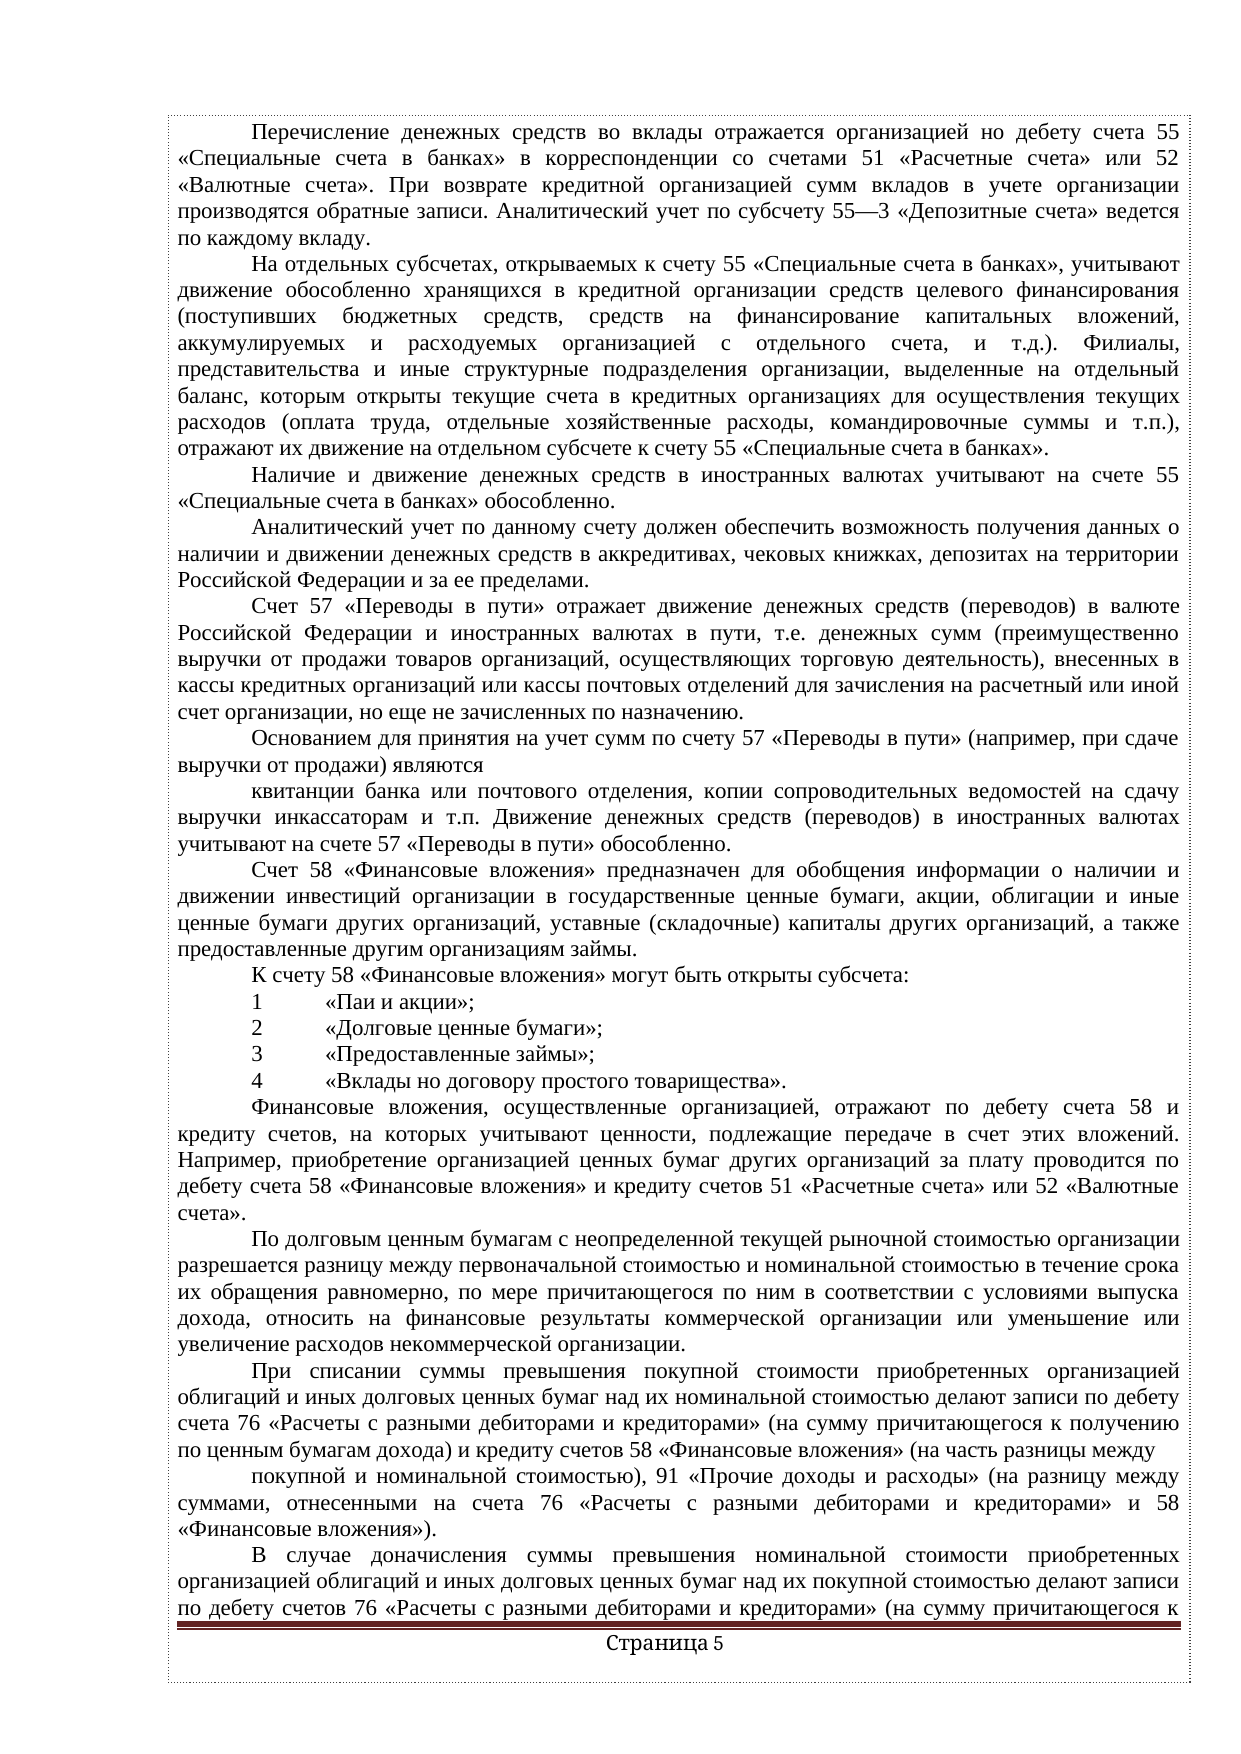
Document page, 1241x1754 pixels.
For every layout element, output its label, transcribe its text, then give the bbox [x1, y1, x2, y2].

text При списании суммы превышения покупной стоимости приобретенных организацией облигаций и иных долговых ценных бумаг над их номинальной стоимостью делают записи по дебету счета 76 «Расчеты с разными дебиторами и кредиторами» (на сумму причитающегося к получению по ценным бумагам дохода) и кредиту счетов 58 «Финансовые вложения» (на часть разницы между [177, 1357, 1181, 1462]
list «Предоставленные займы»; [177, 1041, 1181, 1067]
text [177, 1541, 1181, 1620]
list «Паи и акции»; [177, 988, 1181, 1014]
list «Вклады но договору простого товарищества». [177, 1067, 1181, 1093]
text К счету 58 «Финансовые вложения» могут быть открыты субсчета: [177, 961, 1181, 988]
list «Долговые ценные бумаги»; [177, 1014, 1181, 1041]
text Перечисление денежных средств во вклады отражается организацией но дебету счета 55 «Специальные счета в банках» в корреспонденции со счетами 51 «Расчетные счета» или 52 «Валютные счета». При возврате кредитной организацией сумм вкладов в учете организации производятся обратные записи. Аналитический учет по субсчету 55—3 «Депозитные счета» ведется по каждому вкладу. [177, 118, 1181, 250]
text Счет 58 «Финансовые вложения» предназначен для обобщения информации о наличии и движении инвестиций организации в государственные ценные бумаги, акции, облигации и иные ценные бумаги других организаций, уставные (складочные) капиталы других организаций, а также предоставленные другим организациям займы. [177, 856, 1181, 961]
text На отдельных субсчетах, открываемых к счету 55 «Специальные счета в банках», учитывают движение обособленно хранящихся в кредитной организации средств целевого финансирования (поступивших бюджетных средств, средств на финансирование капитальных вложений, аккумулируемых и расходуемых организацией с отдельного счета, и т.д.). Филиалы, представительства и иные структурные подразделения организации, выделенные на отдельный баланс, которым открыты текущие счета в кредитных организациях для осуществления текущих расходов (оплата труда, отдельные хозяйственные расходы, командировочные суммы и т.п.), отражают их движение на отдельном субсчете к счету 55 «Специальные счета в банках». [177, 250, 1181, 461]
text Наличие и движение денежных средств в иностранных валютах учитывают на счете 55 «Специальные счета в банках» обособленно. [177, 461, 1181, 513]
text Счет 57 «Переводы в пути» отражает движение денежных средств (переводов) в валюте Российской Федерации и иностранных валютах в пути, т.е. денежных сумм (преимущественно выручки от продажи товаров организаций, осуществляющих торговую деятельность), внесенных в кассы кредитных организаций или кассы почтовых отделений для зачисления на расчетный или иной счет организации, но еще не зачисленных по назначению. [177, 592, 1181, 724]
text Финансовые вложения, осуществленные организацией, отражают по дебету счета 58 и кредиту счетов, на которых учитывают ценности, подлежащие передаче в счет этих вложений. Например, приобретение организацией ценных бумаг других организаций за плату проводится по дебету счета 58 «Финансовые вложения» и кредиту счетов 51 «Расчетные счета» или 52 «Валютные счета». [177, 1093, 1181, 1225]
text По долговым ценным бумагам с неопределенной текущей рыночной стоимостью организации разрешается разницу между первоначальной стоимостью и номинальной стоимостью в течение срока их обращения равномерно, по мере причитающегося по ним в соответствии с условиями выпуска дохода, относить на финансовые результаты коммерческой организации или уменьшение или увеличение расходов некоммерческой организации. [177, 1225, 1181, 1357]
text квитанции банка или почтового отделения, копии сопроводительных ведомостей на сдачу выручки инкассаторам и т.п. Движение денежных средств (переводов) в иностранных валютах учитывают на счете 57 «Переводы в пути» обособленно. [177, 777, 1181, 856]
text Аналитический учет по данному счету должен обеспечить возможность получения данных о наличии и движении денежных средств в аккредитивах, чековых книжках, депозитах на территории Российской Федерации и за ее пределами. [177, 513, 1181, 592]
text покупной и номинальной стоимостью), 91 «Прочие доходы и расходы» (на разницу между суммами, отнесенными на счета 76 «Расчеты с разными дебиторами и кредиторами» и 58 «Финансовые вложения»). [177, 1462, 1181, 1541]
text Основанием для принятия на учет сумм по счету 57 «Переводы в пути» (например, при сдаче выручки от продажи) являются [177, 724, 1181, 777]
